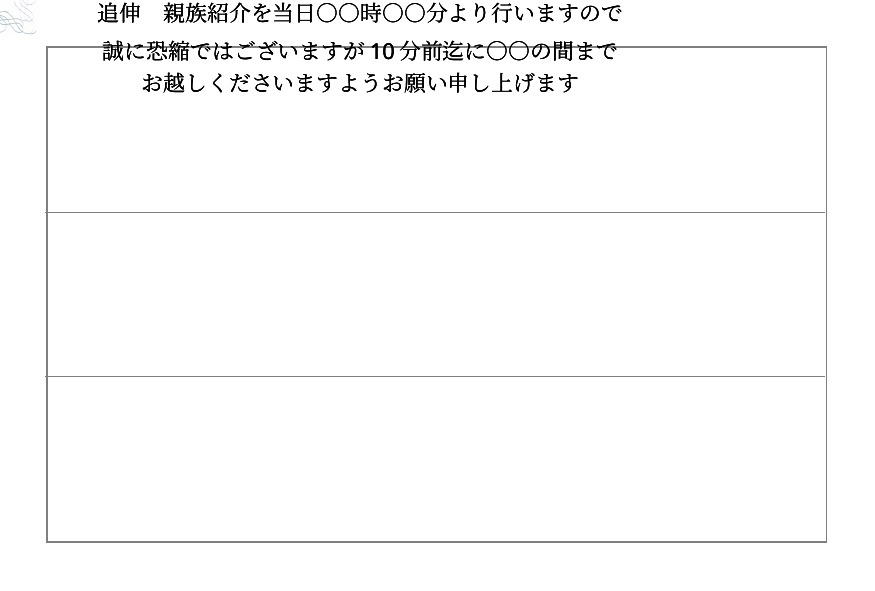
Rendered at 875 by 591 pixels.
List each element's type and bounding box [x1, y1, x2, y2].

picture [0, 0, 42, 35]
